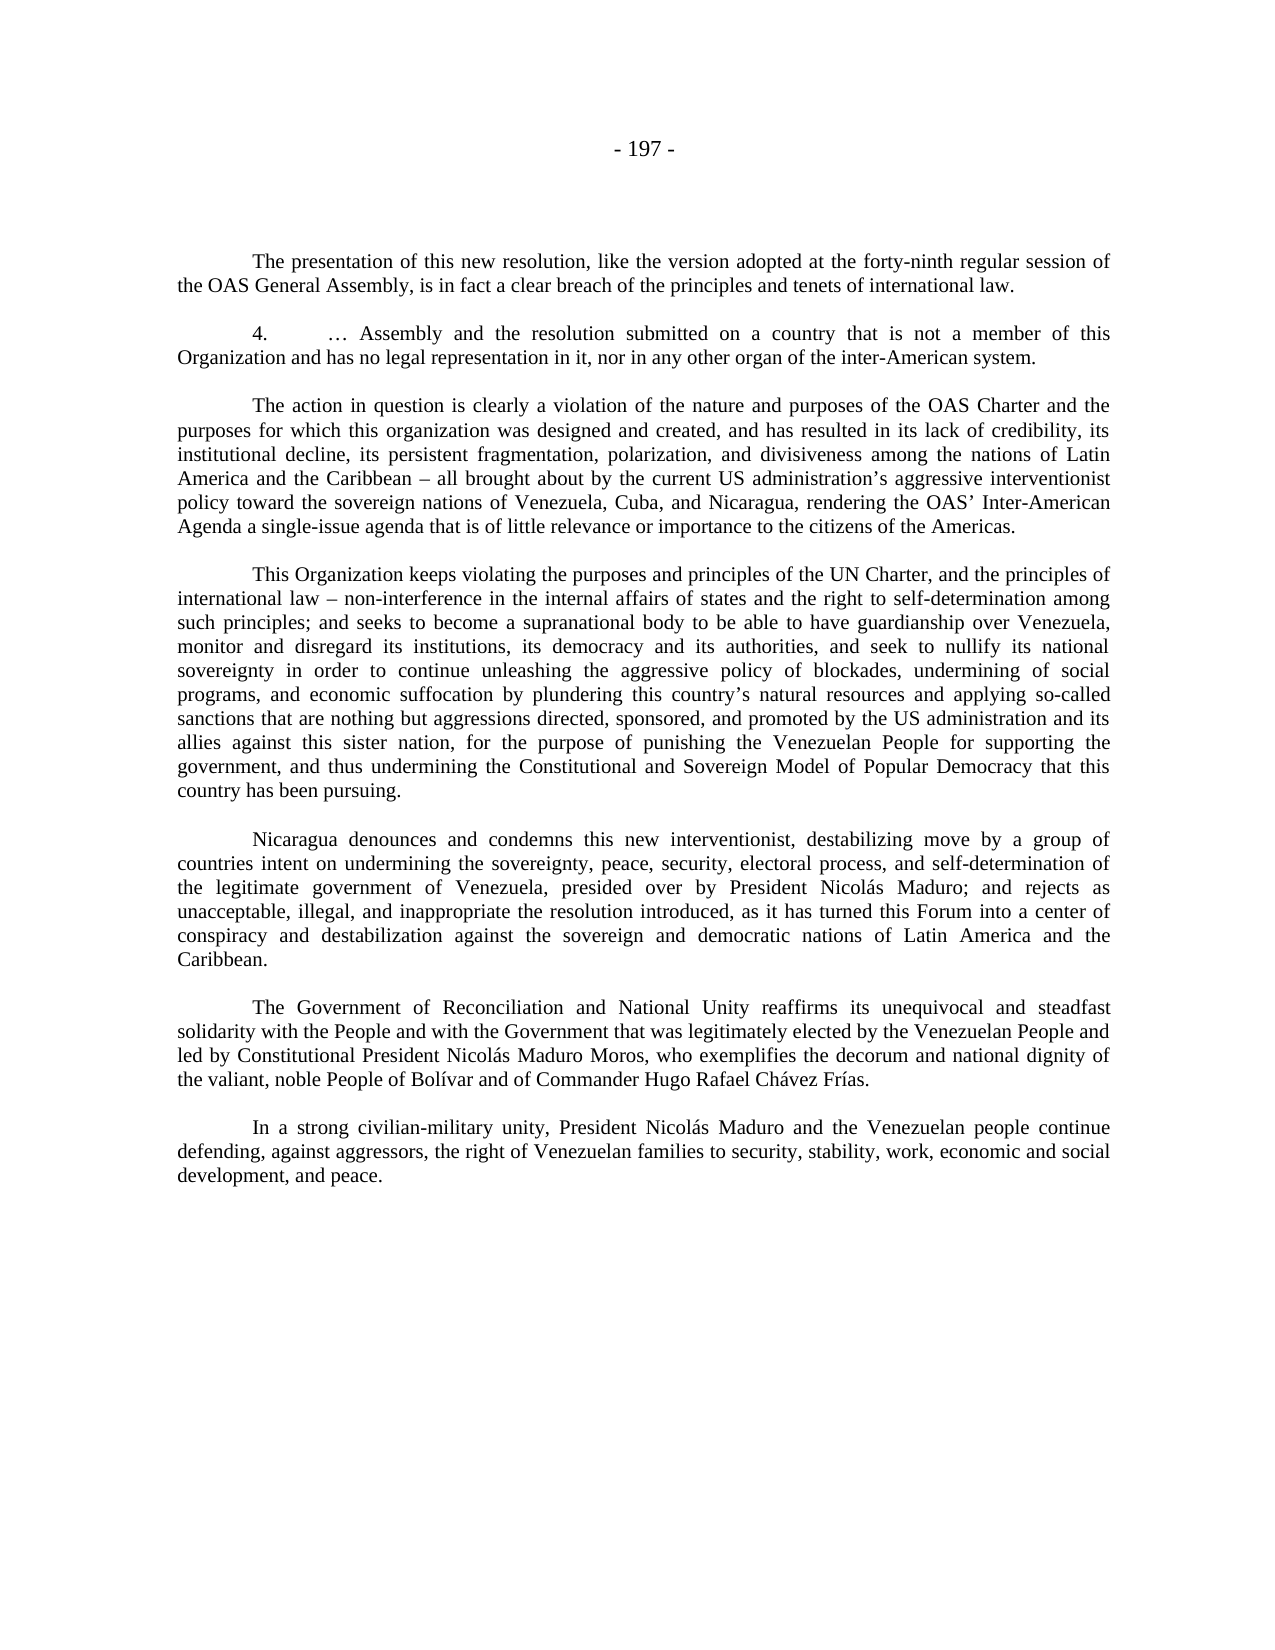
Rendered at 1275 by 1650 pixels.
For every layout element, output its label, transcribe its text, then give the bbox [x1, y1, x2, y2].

text Nicaragua denounces and condemns this new interventionist, destabilizing move by a group of countries intent on undermining the sovereignty, peace, security, electoral process, and self-determination of the legitimate government of Venezuela, presided over by President Nicolás Maduro; and rejects as unacceptable, illegal, and inappropriate the resolution introduced, as it has turned this Forum into a center of conspiracy and destabilization against the sovereign and democratic nations of Latin America and the Caribbean. [177, 827, 1111, 971]
text In a strong civilian-military unity, President Nicolás Maduro and the Venezuelan people continue defending, against aggressors, the right of Venezuelan families to security, stability, work, economic and social development, and peace. [177, 1115, 1111, 1187]
text The Government of Reconciliation and National Unity reaffirms its unequivocal and steadfast solidarity with the People and with the Government that was legitimately elected by the Venezuelan People and led by Constitutional President Nicolás Maduro Moros, who exemplifies the decorum and national dignity of the valiant, noble People of Bolívar and of Commander Hugo Rafael Chávez Frías. [177, 995, 1111, 1091]
text The presentation of this new resolution, like the version adopted at the forty-ninth regular session of the OAS General Assembly, is in fact a clear breach of the principles and tenets of international law. [177, 249, 1111, 297]
text 4. … Assembly and the resolution submitted on a country that is not a member of this Organization and has no legal representation in it, nor in any other organ of the inter-American system. [177, 321, 1111, 369]
text The action in question is clearly a violation of the nature and purposes of the OAS Charter and the purposes for which this organization was designed and created, and has resulted in its lack of credibility, its institutional decline, its persistent fragmentation, polarization, and divisiveness among the nations of Latin America and the Caribbean – all brought about by the current US administration’s aggressive interventionist policy toward the sovereign nations of Venezuela, Cuba, and Nicaragua, rendering the OAS’ Inter-American Agenda a single-issue agenda that is of little relevance or importance to the citizens of the Americas. [177, 393, 1111, 538]
text This Organization keeps violating the purposes and principles of the UN Charter, and the principles of international law – non-interference in the internal affairs of states and the right to self-determination among such principles; and seeks to become a supranational body to be able to have guardianship over Venezuela, monitor and disregard its institutions, its democracy and its authorities, and seek to nullify its national sovereignty in order to continue unleashing the aggressive policy of blockades, undermining of social programs, and economic suffocation by plundering this country’s natural resources and applying so-called sanctions that are nothing but aggressions directed, sponsored, and promoted by the US administration and its allies against this sister nation, for the purpose of punishing the Venezuelan People for supporting the government, and thus undermining the Constitutional and Sovereign Model of Popular Democracy that this country has been pursuing. [177, 562, 1111, 802]
